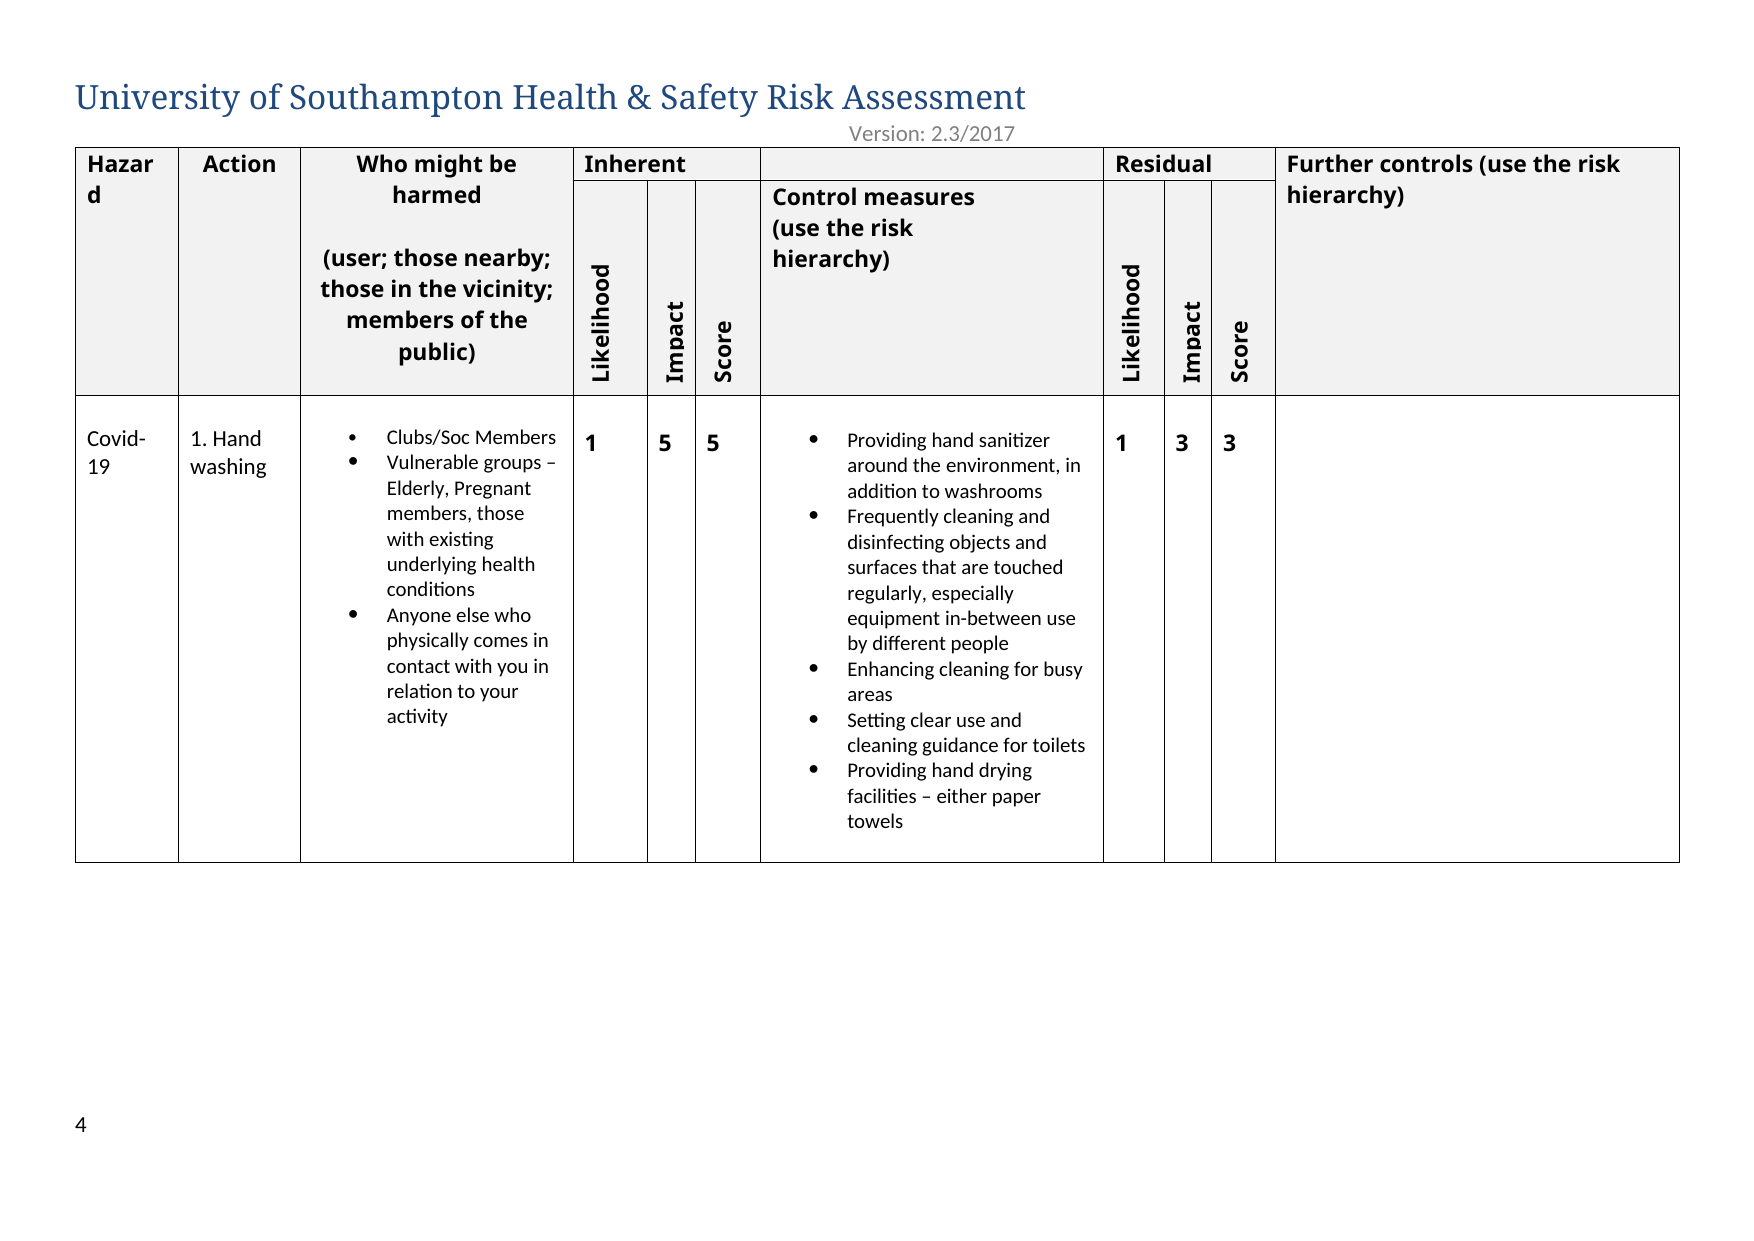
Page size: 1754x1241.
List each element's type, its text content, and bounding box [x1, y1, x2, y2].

table_cell 1 [1104, 396, 1164, 862]
table_cell Impact [1165, 181, 1211, 395]
table_cell Likelihood [1104, 181, 1164, 395]
table_header Who might be harmed (user; those nearby; those in the vicinity; members of the public) [301, 148, 573, 395]
table_cell [1276, 396, 1679, 862]
table_header Inherent [574, 148, 760, 179]
table_header [761, 148, 1103, 179]
table_cell Likelihood [574, 181, 647, 395]
table_cell Providing hand sanitizer around the environment, in addition to washrooms Frequently cleaning and disinfecting objects and surfaces that are touched regularly, especially equipment in-between use by different people Enhancing cleaning for busy areas Setting clear use and cleaning guidance for toilets Providing hand drying facilities – either paper towels [761, 396, 1103, 862]
table_cell 3 [1212, 396, 1275, 862]
table_header Residual [1104, 148, 1275, 179]
table_header Action [179, 148, 300, 395]
table_header Hazard [76, 148, 178, 395]
table_cell Covid-19 [76, 396, 178, 862]
table_cell 1. Hand washing [179, 396, 300, 862]
table_cell Clubs/Soc Members Vulnerable groups – Elderly, Pregnant members, those with existing underlying health conditions Anyone else who physically comes in contact with you in relation to your activity [301, 396, 573, 862]
table_header Further controls (use the risk hierarchy) [1276, 148, 1679, 395]
table_cell 5 [696, 396, 760, 862]
table_cell Score [696, 181, 760, 395]
table_cell Score [1212, 181, 1275, 395]
table_cell 3 [1165, 396, 1211, 862]
table_cell Impact [648, 181, 695, 395]
table_cell 1 [574, 396, 647, 862]
table_cell Control measures (use the risk hierarchy) [761, 181, 1103, 395]
table_cell 5 [648, 396, 695, 862]
